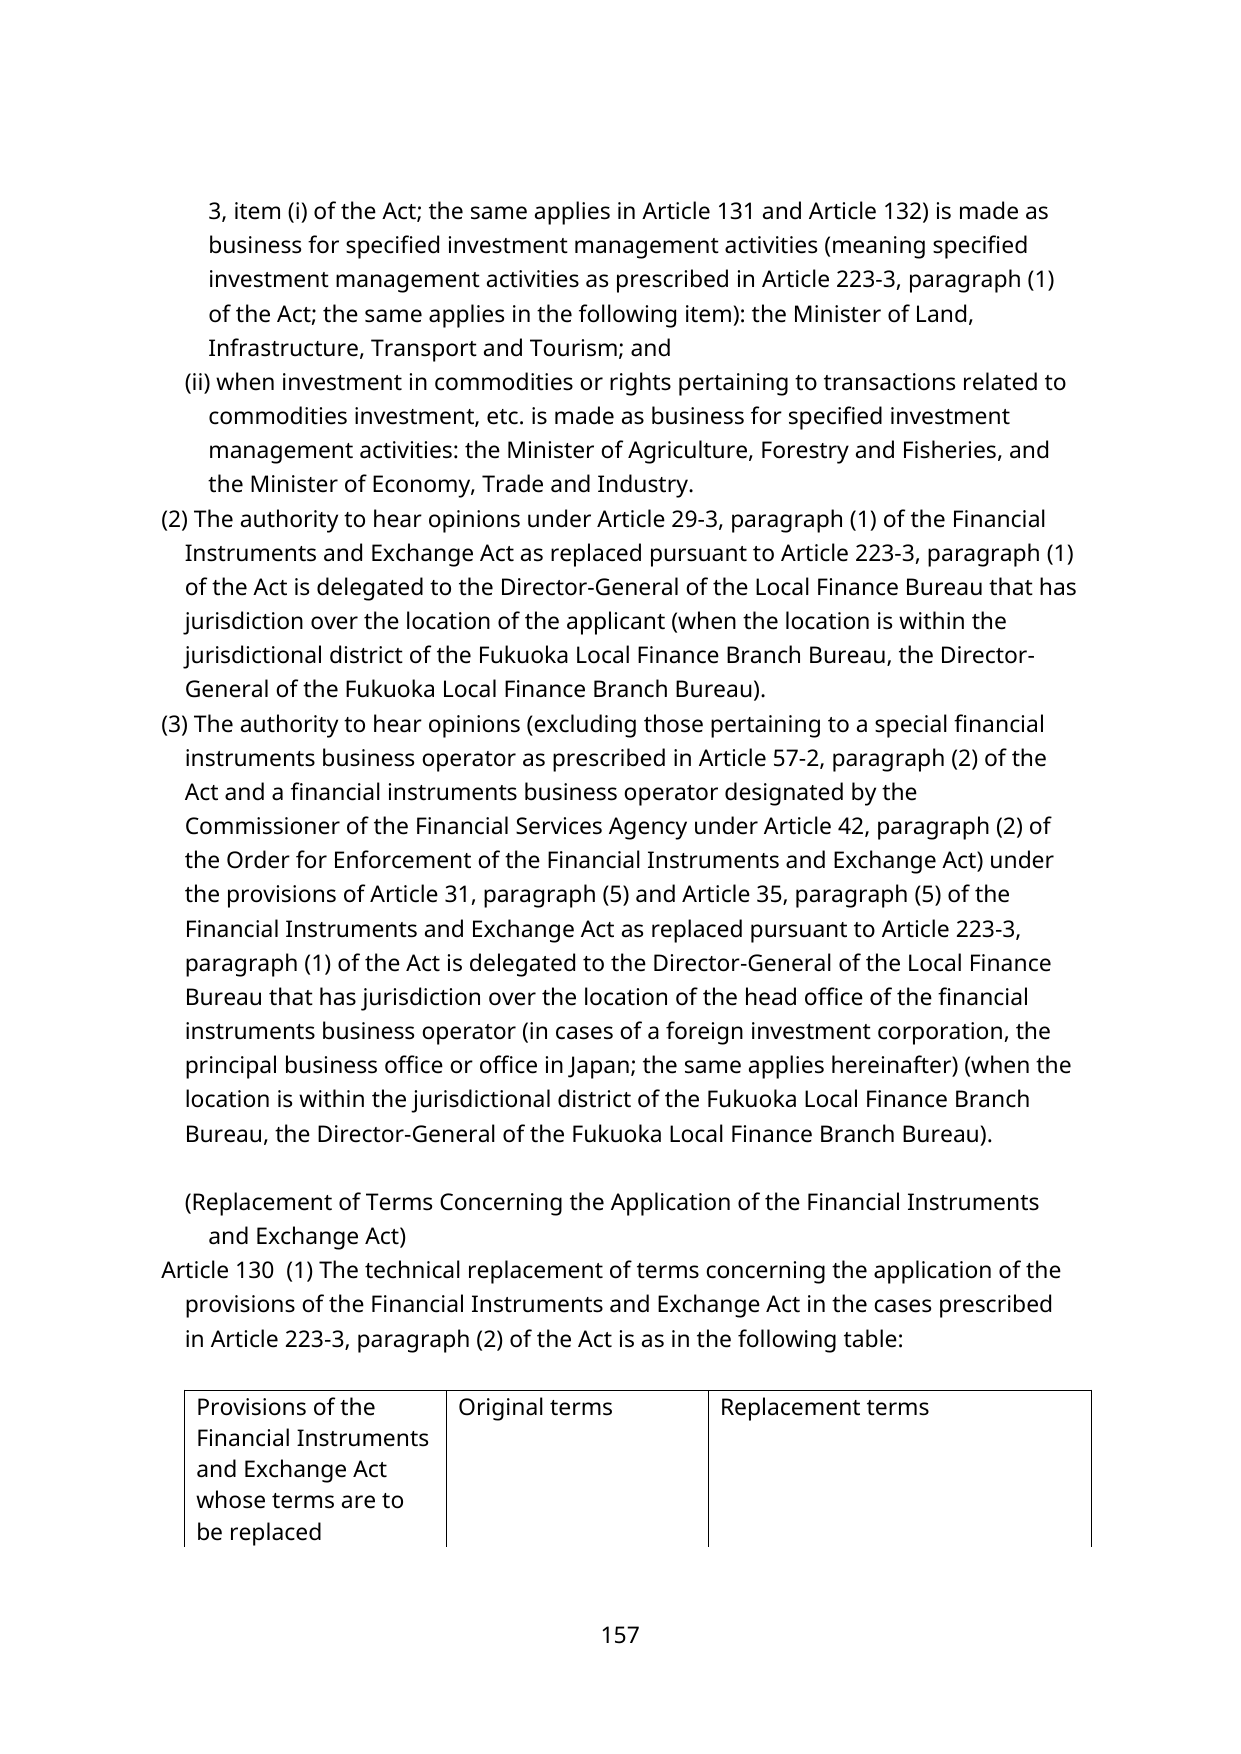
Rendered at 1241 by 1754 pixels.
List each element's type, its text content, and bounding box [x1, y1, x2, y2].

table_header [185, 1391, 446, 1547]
text (Replacement of Terms Concerning the Application of the Financial Instruments and Exchange Act) [184, 1184, 1079, 1253]
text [184, 194, 1079, 364]
text (ii) when investment in commodities or rights pertaining to transactions related to commodities investment, etc. is made as business for specified investment management activities: the Minister of Agriculture, Forestry and Fisheries, and the Minister of Economy, Trade and Industry. [184, 364, 1079, 501]
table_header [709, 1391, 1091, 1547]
text Article 130 (1) The technical replacement of terms concerning the application of the provisions of the Financial Instruments and Exchange Act in the cases prescribed in Article 223-3, paragraph (2) of the Act is as in the following table: [161, 1253, 1079, 1355]
text (3) The authority to hear opinions (excluding those pertaining to a special financial instruments business operator as prescribed in Article 57-2, paragraph (2) of the Act and a financial instruments business operator designated by the Commissioner of the Financial Services Agency under Article 42, paragraph (2) of the Order for Enforcement of the Financial Instruments and Exchange Act) under the provisions of Article 31, paragraph (5) and Article 35, paragraph (5) of the Financial Instruments and Exchange Act as replaced pursuant to Article 223-3, paragraph (1) of the Act is delegated to the Director-General of the Local Finance Bureau that has jurisdiction over the location of the head office of the financial instruments business operator (in cases of a foreign investment corporation, the principal business office or office in Japan; the same applies hereinafter) (when the location is within the jurisdictional district of the Fukuoka Local Finance Branch Bureau, the Director-General of the Fukuoka Local Finance Branch Bureau). [161, 706, 1079, 1150]
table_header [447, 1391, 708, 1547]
text (2) The authority to hear opinions under Article 29-3, paragraph (1) of the Financial Instruments and Exchange Act as replaced pursuant to Article 223-3, paragraph (1) of the Act is delegated to the Director-General of the Local Finance Bureau that has jurisdiction over the location of the applicant (when the location is within the jurisdictional district of the Fukuoka Local Finance Branch Bureau, the Director-General of the Fukuoka Local Finance Branch Bureau). [161, 501, 1079, 706]
